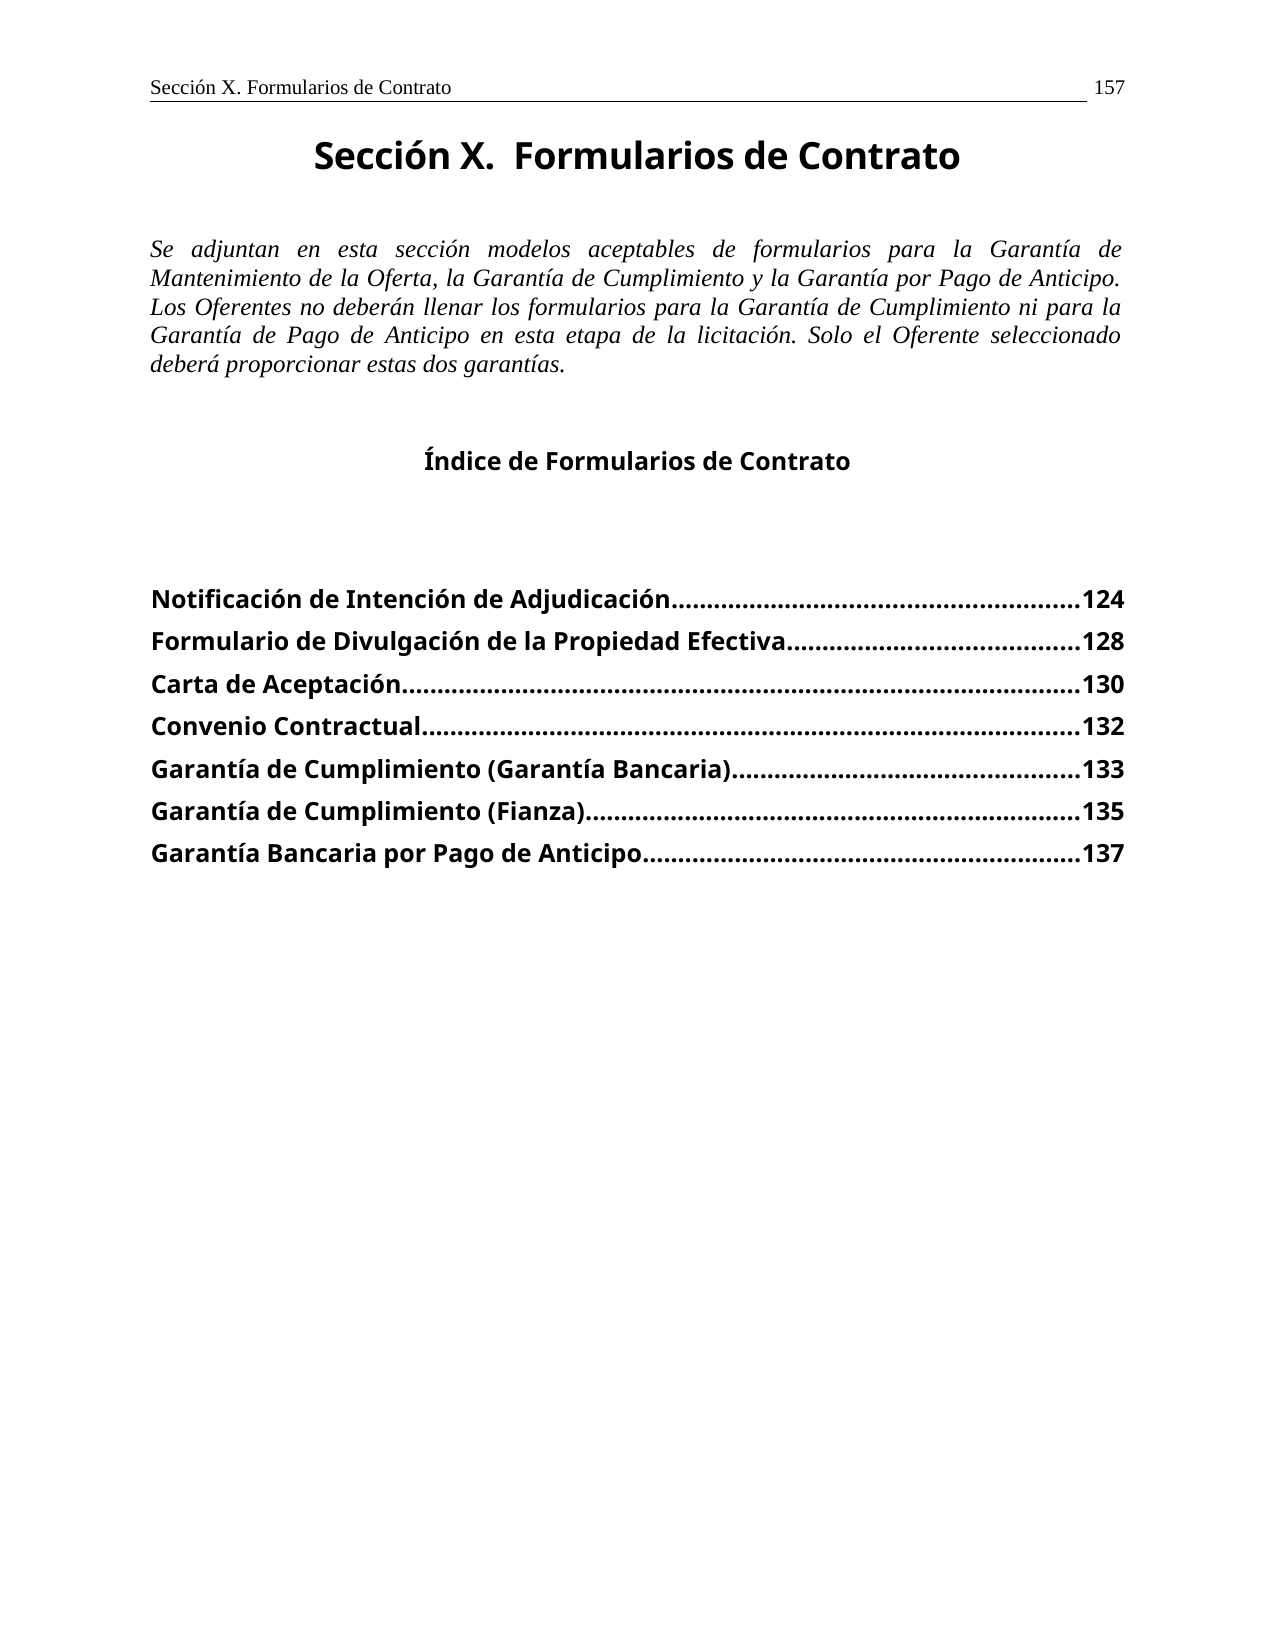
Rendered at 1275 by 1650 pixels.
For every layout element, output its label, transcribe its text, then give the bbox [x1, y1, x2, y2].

text Garantía de Cumplimiento (Fianza) 135 [150, 794, 1125, 828]
text Notificación de Intención de Adjudicación 124 [150, 582, 1125, 616]
text Se adjuntan en esta sección modelos aceptables de formularios para la Garantía de Mantenimiento de la Oferta, la Garantía de Cumplimiento y la Garantía por Pago de Anticipo. Los Oferentes no deberán llenar los formularios para la Garantía de Cumplimiento ni para la Garantía de Pago de Anticipo en esta etapa de la licitación. Solo el Oferente seleccionado deberá proporcionar estas dos garantías. [150, 234, 1125, 378]
text Formulario de Divulgación de la Propiedad Efectiva 128 [150, 624, 1125, 658]
text Carta de Aceptación 130 [150, 666, 1125, 701]
text Convenio Contractual 132 [150, 709, 1125, 743]
text Índice de Formularios de Contrato [150, 444, 1125, 478]
text Garantía de Cumplimiento (Garantía Bancaria) 133 [150, 751, 1125, 785]
subtitle Sección X. Formularios de Contrato [150, 129, 1125, 181]
text Garantía Bancaria por Pago de Anticipo 137 [150, 836, 1125, 870]
